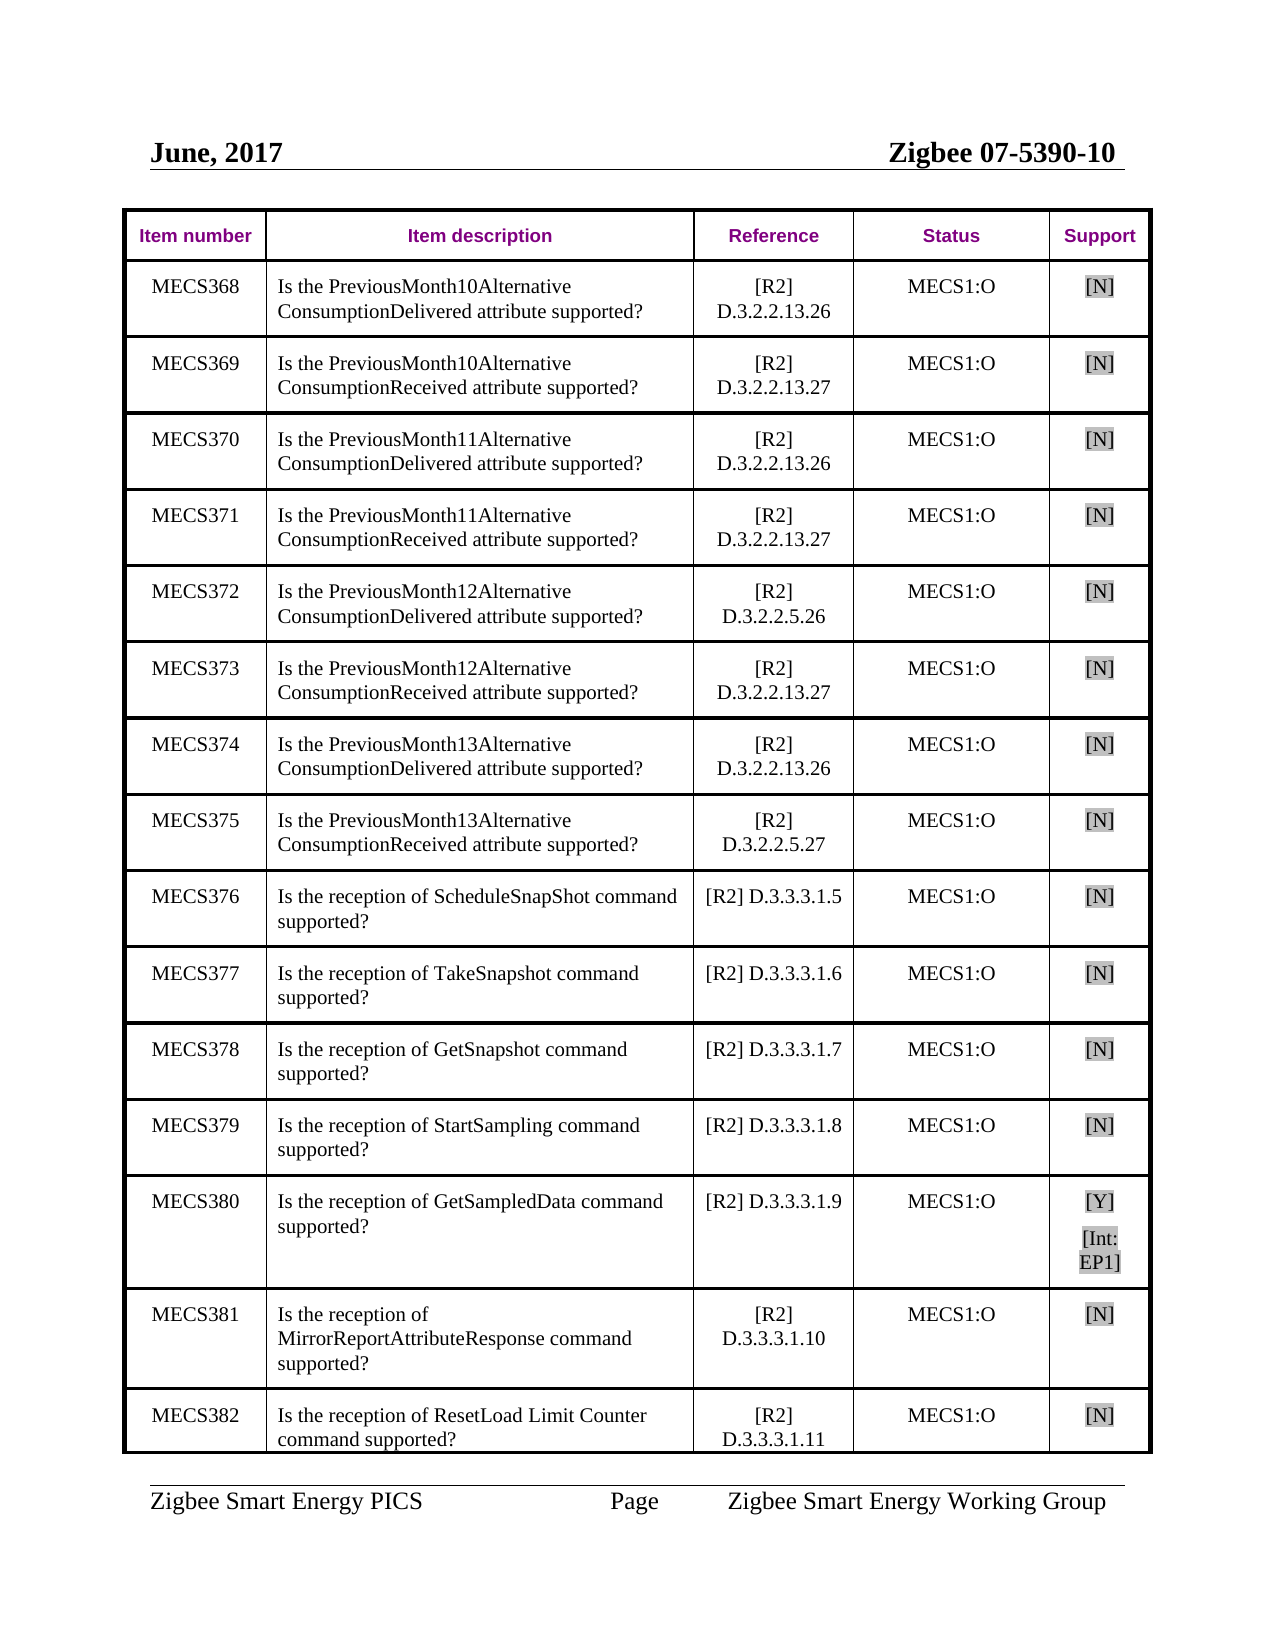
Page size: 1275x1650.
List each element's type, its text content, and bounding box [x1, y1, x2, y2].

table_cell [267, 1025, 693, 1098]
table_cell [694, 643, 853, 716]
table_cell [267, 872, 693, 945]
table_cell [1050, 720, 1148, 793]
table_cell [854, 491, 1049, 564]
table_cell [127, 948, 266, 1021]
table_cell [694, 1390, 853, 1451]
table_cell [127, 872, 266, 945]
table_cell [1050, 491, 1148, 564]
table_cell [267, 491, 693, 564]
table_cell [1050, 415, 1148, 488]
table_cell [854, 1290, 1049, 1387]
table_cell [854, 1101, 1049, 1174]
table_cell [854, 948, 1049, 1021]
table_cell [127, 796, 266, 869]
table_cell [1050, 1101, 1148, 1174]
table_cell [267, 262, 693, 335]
table_header Support [1050, 212, 1148, 259]
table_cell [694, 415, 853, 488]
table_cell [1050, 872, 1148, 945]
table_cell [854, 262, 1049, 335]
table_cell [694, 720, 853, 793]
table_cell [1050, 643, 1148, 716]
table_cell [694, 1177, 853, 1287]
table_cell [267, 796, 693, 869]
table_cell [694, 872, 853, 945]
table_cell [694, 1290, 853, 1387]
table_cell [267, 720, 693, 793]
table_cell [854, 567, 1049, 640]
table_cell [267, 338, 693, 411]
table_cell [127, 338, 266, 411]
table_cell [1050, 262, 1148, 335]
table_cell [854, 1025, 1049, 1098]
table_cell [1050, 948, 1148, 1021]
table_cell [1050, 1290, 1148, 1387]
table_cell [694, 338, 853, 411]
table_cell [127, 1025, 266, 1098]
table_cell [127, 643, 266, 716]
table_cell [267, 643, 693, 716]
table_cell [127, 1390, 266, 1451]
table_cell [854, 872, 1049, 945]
table_header Reference [695, 212, 853, 259]
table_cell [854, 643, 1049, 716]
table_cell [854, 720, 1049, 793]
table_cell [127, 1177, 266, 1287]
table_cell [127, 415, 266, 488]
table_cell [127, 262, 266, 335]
table_header Status [854, 212, 1049, 259]
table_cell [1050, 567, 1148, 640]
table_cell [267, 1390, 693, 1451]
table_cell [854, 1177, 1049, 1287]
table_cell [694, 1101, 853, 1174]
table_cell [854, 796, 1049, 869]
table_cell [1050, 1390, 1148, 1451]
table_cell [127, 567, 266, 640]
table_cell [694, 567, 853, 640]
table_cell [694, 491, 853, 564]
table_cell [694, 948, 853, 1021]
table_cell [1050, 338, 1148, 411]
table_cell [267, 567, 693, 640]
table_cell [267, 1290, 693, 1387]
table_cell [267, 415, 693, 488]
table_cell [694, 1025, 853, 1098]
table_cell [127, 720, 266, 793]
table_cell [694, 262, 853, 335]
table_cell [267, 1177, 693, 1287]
table_header Item number [127, 212, 265, 259]
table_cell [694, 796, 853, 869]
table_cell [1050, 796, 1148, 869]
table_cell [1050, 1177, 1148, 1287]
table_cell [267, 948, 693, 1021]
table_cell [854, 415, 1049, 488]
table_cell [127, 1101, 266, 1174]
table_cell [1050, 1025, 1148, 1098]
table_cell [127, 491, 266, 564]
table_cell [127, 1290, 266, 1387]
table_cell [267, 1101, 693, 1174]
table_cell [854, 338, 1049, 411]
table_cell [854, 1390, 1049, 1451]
table_header Item description [267, 212, 693, 259]
